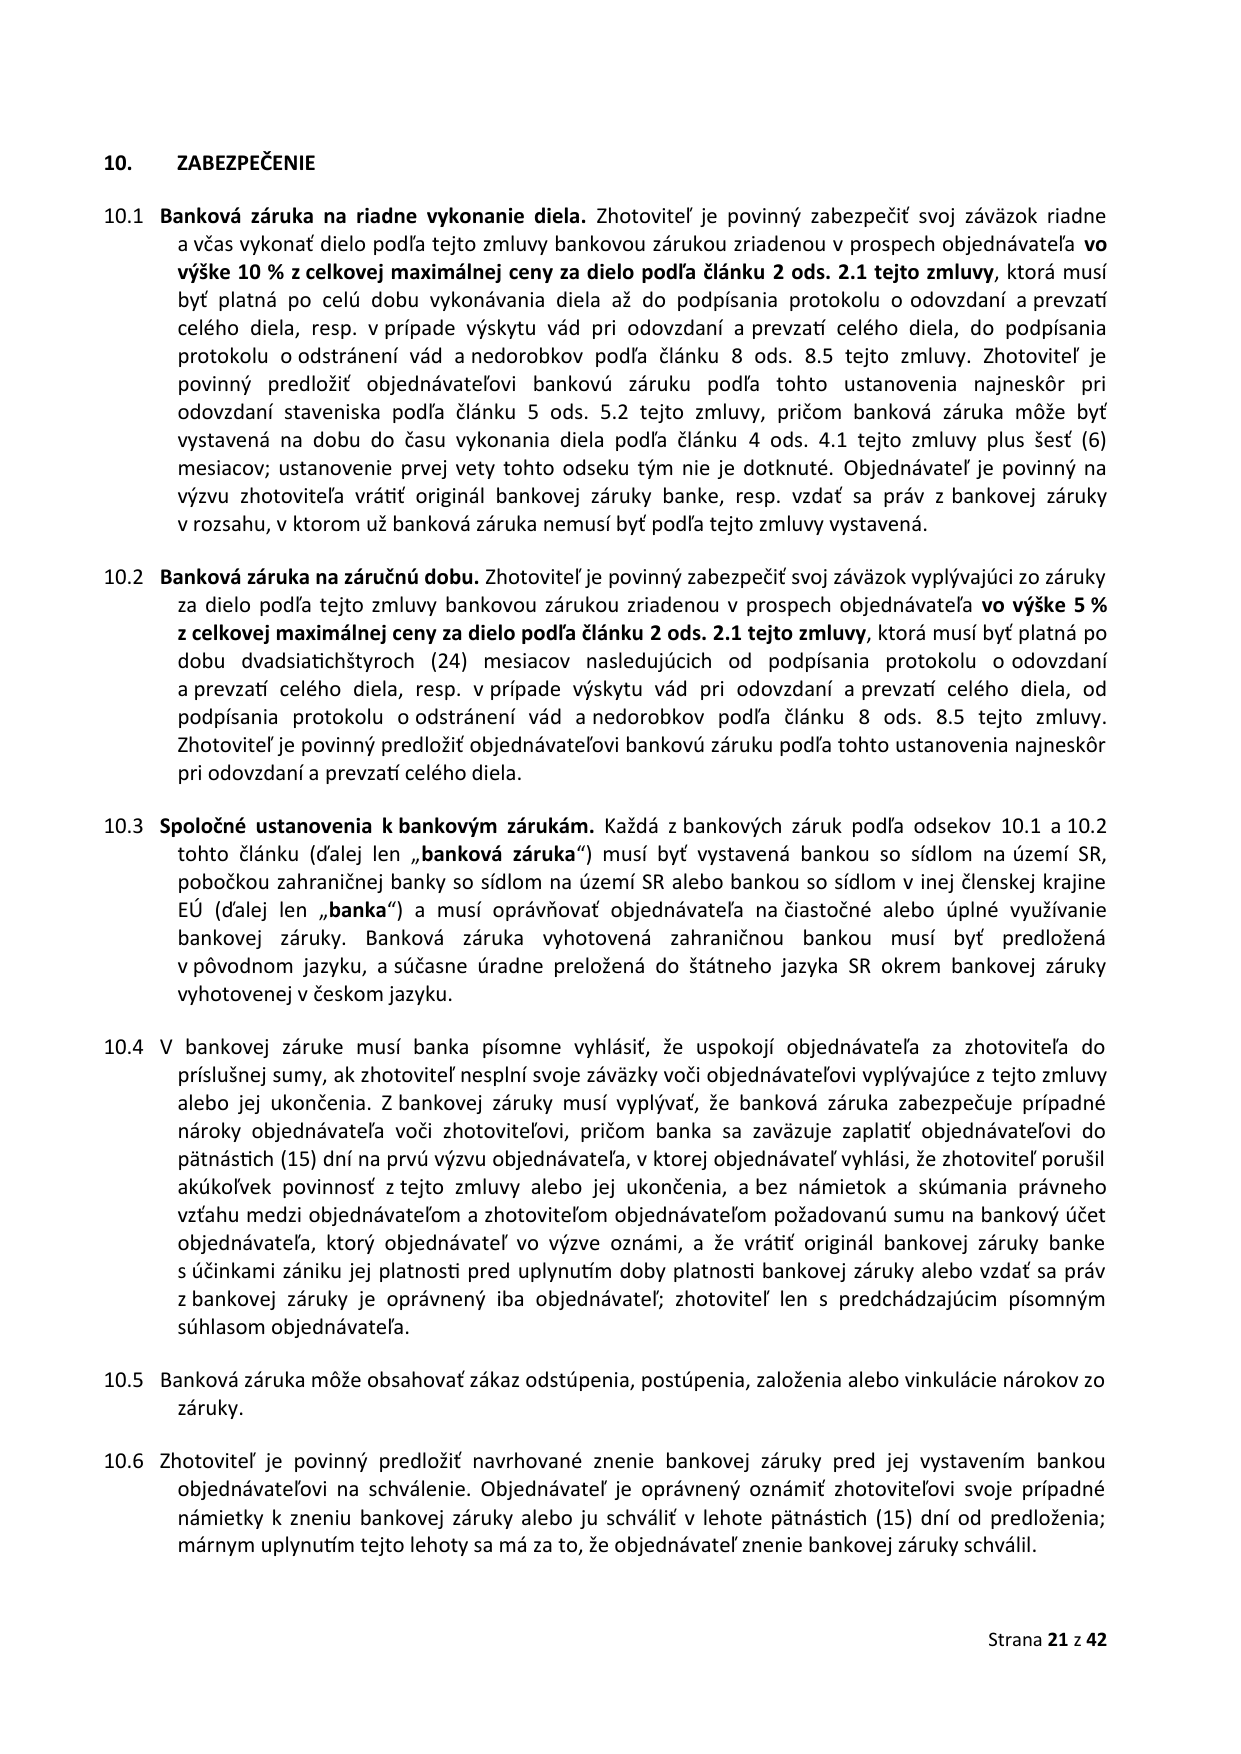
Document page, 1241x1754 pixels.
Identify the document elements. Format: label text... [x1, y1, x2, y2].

list Spoločné ustanovenia k bankovým zárukám. Každá z bankových záruk podľa odsekov 10.1 a 10.2 tohto článku (ďalej len „banková záruka“) musí byť vystavená bankou so sídlom na území SR, pobočkou zahraničnej banky so sídlom na území SR alebo bankou so sídlom v inej členskej krajine EÚ (ďalej len „banka“) a musí oprávňovať objednávateľa na čiastočné alebo úplné využívanie bankovej záruky. Banková záruka vyhotovená zahraničnou bankou musí byť predložená v pôvodnom jazyku, a súčasne úradne preložená do štátneho jazyka SR okrem bankovej záruky vyhotovenej v českom jazyku. [103, 811, 1107, 1007]
list V bankovej záruke musí banka písomne vyhlásiť, že uspokojí objednávateľa za zhotoviteľa do príslušnej sumy, ak zhotoviteľ nesplní svoje záväzky voči objednávateľovi vyplývajúce z tejto zmluvy alebo jej ukončenia. Z bankovej záruky musí vyplývať, že banková záruka zabezpečuje prípadné nároky objednávateľa voči zhotoviteľovi, pričom banka sa zaväzuje zaplatiť objednávateľovi do pätnástich (15) dní na prvú výzvu objednávateľa, v ktorej objednávateľ vyhlási, že zhotoviteľ porušil akúkoľvek povinnosť z tejto zmluvy alebo jej ukončenia, a bez námietok a skúmania právneho vzťahu medzi objednávateľom a zhotoviteľom objednávateľom požadovanú sumu na bankový účet objednávateľa, ktorý objednávateľ vo výzve oznámi, a že vrátiť originál bankovej záruky banke s účinkami zániku jej platnosti pred uplynutím doby platnosti bankovej záruky alebo vzdať sa práv z bankovej záruky je oprávnený iba objednávateľ; zhotoviteľ len s predchádzajúcim písomným súhlasom objednávateľa. [103, 1032, 1107, 1341]
list Banková záruka môže obsahovať zákaz odstúpenia, postúpenia, založenia alebo vinkulácie nárokov zo záruky. [103, 1366, 1107, 1422]
list Banková záruka na riadne vykonanie diela. Zhotoviteľ je povinný zabezpečiť svoj záväzok riadne a včas vykonať dielo podľa tejto zmluvy bankovou zárukou zriadenou v prospech objednávateľa vo výške 10 % z celkovej maximálnej ceny za dielo podľa článku 2 ods. 2.1 tejto zmluvy, ktorá musí byť platná po celú dobu vykonávania diela až do podpísania protokolu o odovzdaní a prevzatí celého diela, resp. v prípade výskytu vád pri odovzdaní a prevzatí celého diela, do podpísania protokolu o odstránení vád a nedorobkov podľa článku 8 ods. 8.5 tejto zmluvy. Zhotoviteľ je povinný predložiť objednávateľovi bankovú záruku podľa tohto ustanovenia najneskôr pri odovzdaní staveniska podľa článku 5 ods. 5.2 tejto zmluvy, pričom banková záruka môže byť vystavená na dobu do času vykonania diela podľa článku 4 ods. 4.1 tejto zmluvy plus šesť (6) mesiacov; ustanovenie prvej vety tohto odseku tým nie je dotknuté. Objednávateľ je povinný na výzvu zhotoviteľa vrátiť originál bankovej záruky banke, resp. vzdať sa práv z bankovej záruky v rozsahu, v ktorom už banková záruka nemusí byť podľa tejto zmluvy vystavená. [103, 201, 1107, 537]
list Banková záruka na záručnú dobu. Zhotoviteľ je povinný zabezpečiť svoj záväzok vyplývajúci zo záruky za dielo podľa tejto zmluvy bankovou zárukou zriadenou v prospech objednávateľa vo výške 5 % z celkovej maximálnej ceny za dielo podľa článku 2 ods. 2.1 tejto zmluvy, ktorá musí byť platná po dobu dvadsiatichštyroch (24) mesiacov nasledujúcich od podpísania protokolu o odovzdaní a prevzatí celého diela, resp. v prípade výskytu vád pri odovzdaní a prevzatí celého diela, od podpísania protokolu o odstránení vád a nedorobkov podľa článku 8 ods. 8.5 tejto zmluvy. Zhotoviteľ je povinný predložiť objednávateľovi bankovú záruku podľa tohto ustanovenia najneskôr pri odovzdaní a prevzatí celého diela. [103, 562, 1107, 786]
list Zhotoviteľ je povinný predložiť navrhované znenie bankovej záruky pred jej vystavením bankou objednávateľovi na schválenie. Objednávateľ je oprávnený oznámiť zhotoviteľovi svoje prípadné námietky k zneniu bankovej záruky alebo ju schváliť v lehote pätnástich (15) dní od predloženia; márnym uplynutím tejto lehoty sa má za to, že objednávateľ znenie bankovej záruky schválil. [103, 1447, 1107, 1559]
subtitle ZABEZPEČENIE [103, 148, 1107, 176]
